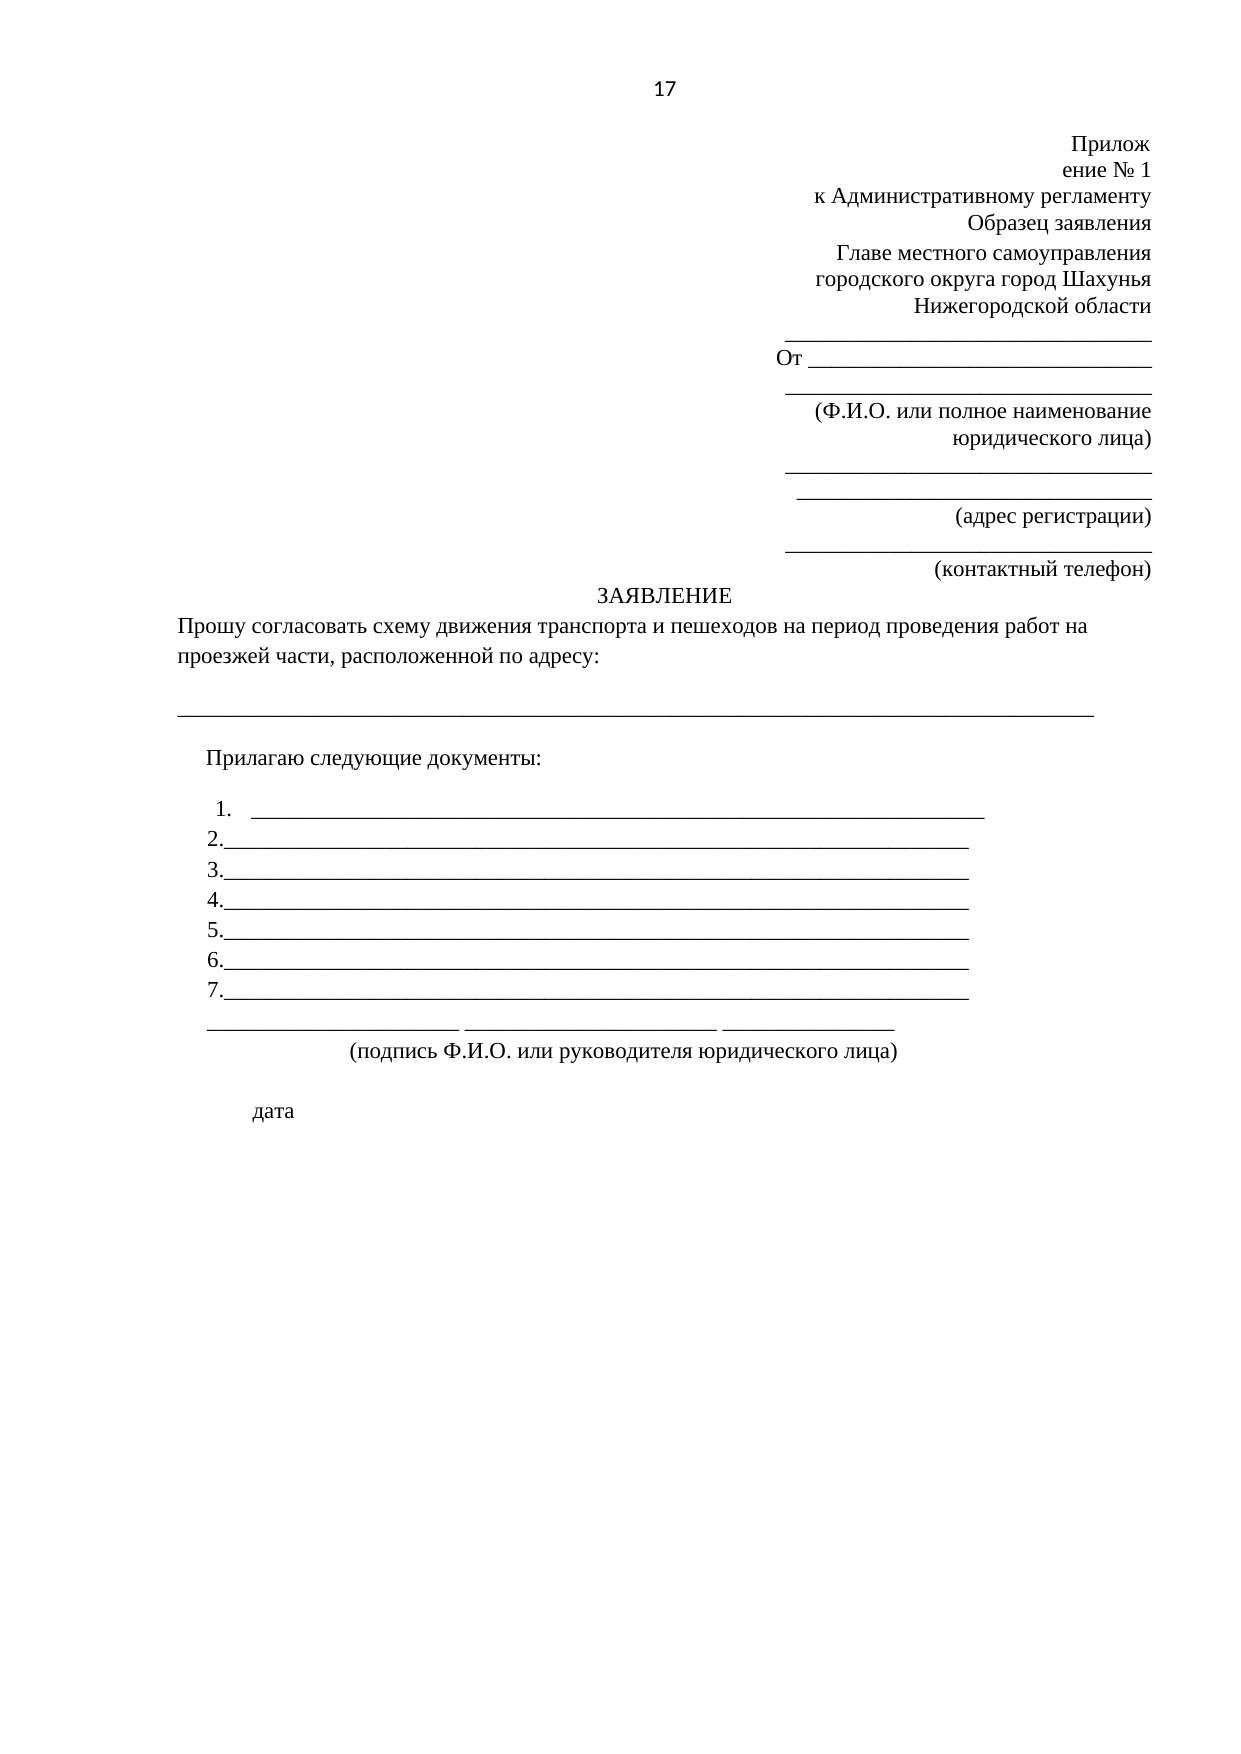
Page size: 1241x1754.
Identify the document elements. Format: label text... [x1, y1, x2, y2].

text Прилагаю следующие документы: [177, 744, 1152, 771]
list дата [252, 1097, 1152, 1124]
text Прошу согласовать схему движения транспорта и пешеходов на период проведения работ на проезжей части, расположенной по адресу: [177, 612, 1152, 668]
text Главе местного самоуправления [177, 239, 1152, 265]
list ________________________________________________________________ 2._________________________________________________________________ 3._________________________________________________________________ 4._________________________________________________________________ 5._________________________________________________________________ 6._________________________________________________________________ 7._________________________________________________________________ ______________________ ______________________ _______________ [207, 795, 1152, 1033]
text От ______________________________ [177, 344, 1152, 371]
text городского округа город Шахунья [177, 265, 1152, 292]
text Нижегородской области [177, 292, 1152, 318]
text (Ф.И.О. или полное наименование [177, 397, 1152, 423]
text Приложение № 1 [177, 130, 1152, 182]
text ________________________________ [177, 318, 1152, 344]
text к Административному регламенту [177, 182, 1152, 209]
text ________________________________ [177, 450, 1152, 476]
text ________________________________________________________________________________ [177, 693, 1152, 719]
text юридического лица) [177, 423, 1152, 450]
text (контактный телефон) [177, 555, 1152, 582]
text ________________________________ [177, 529, 1152, 555]
text ЗАЯВЛЕНИЕ [177, 582, 1152, 608]
text ________________________________ [177, 371, 1152, 397]
text _______________________________ [177, 476, 1152, 503]
text (адрес регистрации) [177, 503, 1152, 529]
list (подпись Ф.И.О. или руководителя юридического лица) [252, 1037, 1152, 1063]
text Образец заявления [177, 209, 1152, 235]
